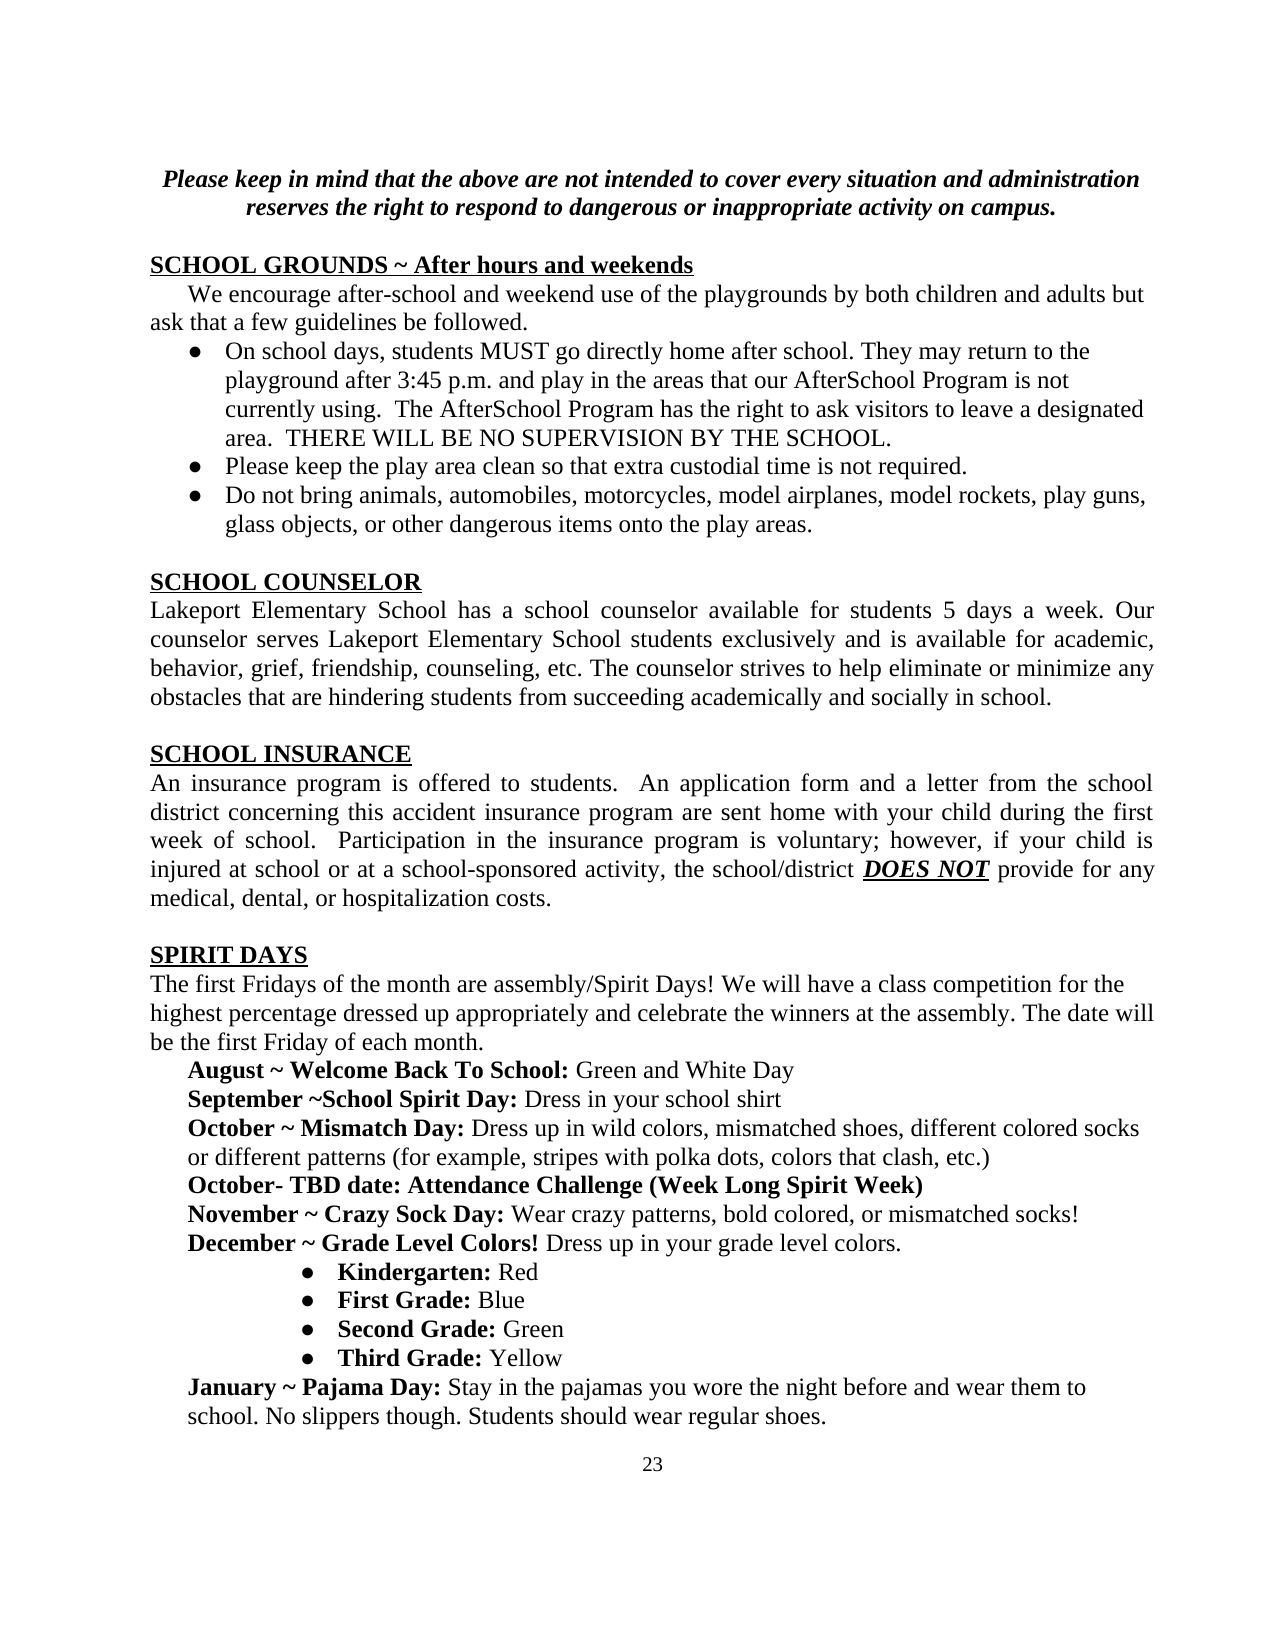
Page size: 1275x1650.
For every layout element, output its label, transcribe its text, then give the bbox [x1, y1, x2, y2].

text We encourage after-school and weekend use of the playgrounds by both children and adults but ask that a few guidelines be followed. [150, 279, 1155, 336]
text The first Fridays of the month are assembly/Spirit Days! We will have a class competition for the highest percentage dressed up appropriately and celebrate the winners at the assembly. The date will be the first Friday of each month. [150, 969, 1155, 1055]
text SCHOOL GROUNDS ~ After hours and weekends [150, 250, 1155, 279]
text SCHOOL COUNSELOR [150, 567, 1155, 595]
text September ~School Spirit Day: Dress in your school shirt [187, 1084, 1155, 1113]
text Please keep in mind that the above are not intended to cover every situation and administration reserves the right to respond to dangerous or inappropriate activity on campus. [150, 164, 1155, 221]
list Second Grade: Green [300, 1314, 1155, 1343]
text SPIRIT DAYS [150, 940, 1155, 969]
list On school days, students MUST go directly home after school. They may return to the playground after 3:45 p.m. and play in the areas that our AfterSchool Program is not currently using. The AfterSchool Program has the right to ask visitors to leave a designated area. THERE WILL BE NO SUPERVISION BY THE SCHOOL. [187, 336, 1155, 451]
text November ~ Crazy Sock Day: Wear crazy patterns, bold colored, or mismatched socks! [187, 1199, 1155, 1228]
list First Grade: Blue [300, 1285, 1155, 1314]
text SCHOOL INSURANCE [150, 739, 1155, 768]
text October ~ Mismatch Day: Dress up in wild colors, mismatched shoes, different colored socks or different patterns (for example, stripes with polka dots, colors that clash, etc.) [187, 1113, 1155, 1170]
text October- TBD date: Attendance Challenge (Week Long Spirit Week) [187, 1170, 1155, 1199]
text August ~ Welcome Back To School: Green and White Day [150, 1055, 1155, 1084]
list Kindergarten: Red [300, 1257, 1155, 1285]
list Please keep the play area clean so that extra custodial time is not required. [187, 451, 1155, 480]
list Third Grade: Yellow [300, 1343, 1155, 1372]
text Lakeport Elementary School has a school counselor available for students 5 days a week. Our counselor serves Lakeport Elementary School students exclusively and is available for academic, behavior, grief, friendship, counseling, etc. The counselor strives to help eliminate or minimize any obstacles that are hindering students from succeeding academically and socially in school. [150, 595, 1155, 710]
text December ~ Grade Level Colors! Dress up in your grade level colors. [187, 1228, 1155, 1257]
text January ~ Pajama Day: Stay in the pajamas you wore the night before and wear them to school. No slippers though. Students should wear regular shoes. [187, 1372, 1155, 1429]
list Do not bring animals, automobiles, motorcycles, model airplanes, model rockets, play guns, glass objects, or other dangerous items onto the play areas. [187, 480, 1155, 538]
text An insurance program is offered to students. An application form and a letter from the school district concerning this accident insurance program are sent home with your child during the first week of school. Participation in the insurance program is voluntary; however, if your child is injured at school or at a school-sponsored activity, the school/district DOES NOT provide for any medical, dental, or hospitalization costs. [150, 768, 1155, 912]
